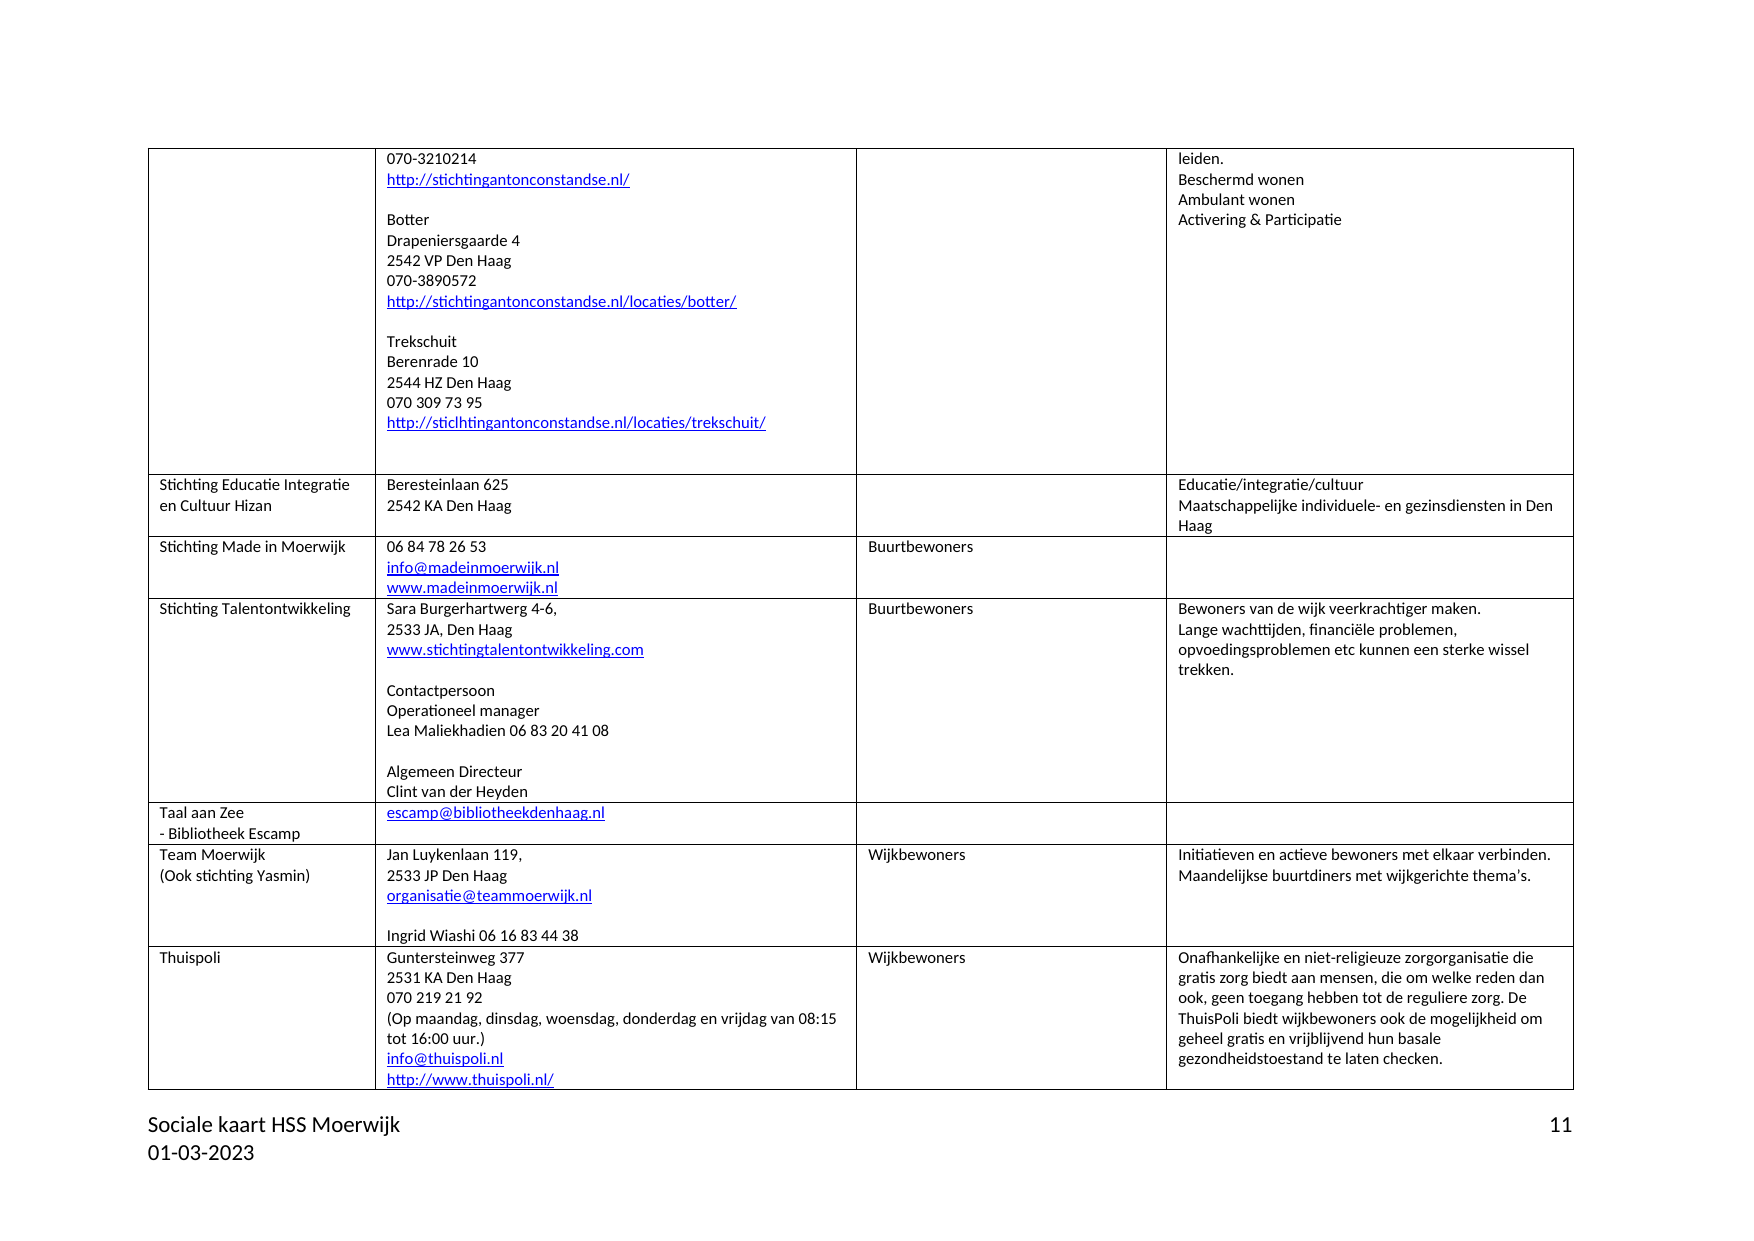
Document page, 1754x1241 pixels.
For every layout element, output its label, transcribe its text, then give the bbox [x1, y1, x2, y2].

table_cell Guntersteinweg 377 2531 KA Den Haag 070 219 21 92 (Op maandag, dinsdag, woensdag, donderdag en vrijdag van 08:15 tot 16:00 uur.) info@thuispoli.nl http://www.thuispoli.nl/ [376, 947, 856, 1089]
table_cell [1167, 149, 1573, 474]
table_cell Team Moerwijk (Ook stichting Yasmin) [149, 845, 375, 946]
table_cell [376, 149, 856, 474]
table_cell Educatie/integratie/cultuur Maatschappelijke individuele- en gezinsdiensten in Den Haag [1167, 475, 1573, 536]
table_cell Stichting Talentontwikkeling [149, 599, 375, 802]
table_cell [857, 803, 1166, 843]
table_cell Stichting Made in Moerwijk [149, 537, 375, 598]
table_cell 06 84 78 26 53 info@madeinmoerwijk.nl www.madeinmoerwijk.nl [376, 537, 856, 598]
table_cell Stichting Educatie Integratie en Cultuur Hizan [149, 475, 375, 536]
table_cell Thuispoli [149, 947, 375, 1089]
table_cell Taal aan Zee - Bibliotheek Escamp [149, 803, 375, 843]
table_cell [149, 149, 375, 474]
table_cell Bewoners van de wijk veerkrachtiger maken. Lange wachttijden, financiële problemen, opvoedingsproblemen etc kunnen een sterke wissel trekken. [1167, 599, 1573, 802]
table_cell escamp@bibliotheekdenhaag.nl [376, 803, 856, 843]
table_cell Beresteinlaan 625 2542 KA Den Haag [376, 475, 856, 536]
table_cell Sara Burgerhartwerg 4-6, 2533 JA, Den Haag www.stichtingtalentontwikkeling.com Contactpersoon Operationeel manager Lea Maliekhadien 06 83 20 41 08 Algemeen Directeur Clint van der Heyden [376, 599, 856, 802]
table_cell Initiatieven en actieve bewoners met elkaar verbinden. Maandelijkse buurtdiners met wijkgerichte thema’s. [1167, 845, 1573, 946]
table_cell [1167, 803, 1573, 843]
table_cell Wijkbewoners [857, 947, 1166, 1089]
table_cell Wijkbewoners [857, 845, 1166, 946]
table_cell Onafhankelijke en niet-religieuze zorgorganisatie die gratis zorg biedt aan mensen, die om welke reden dan ook, geen toegang hebben tot de reguliere zorg. De ThuisPoli biedt wijkbewoners ook de mogelijkheid om geheel gratis en vrijblijvend hun basale gezondheidstoestand te laten checken. [1167, 947, 1573, 1089]
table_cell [857, 149, 1166, 474]
table_cell [1167, 537, 1573, 598]
table_cell Buurtbewoners [857, 599, 1166, 802]
table_cell Jan Luykenlaan 119, 2533 JP Den Haag organisatie@teammoerwijk.nl Ingrid Wiashi 06 16 83 44 38 [376, 845, 856, 946]
table_cell Buurtbewoners [857, 537, 1166, 598]
table_cell [857, 475, 1166, 536]
